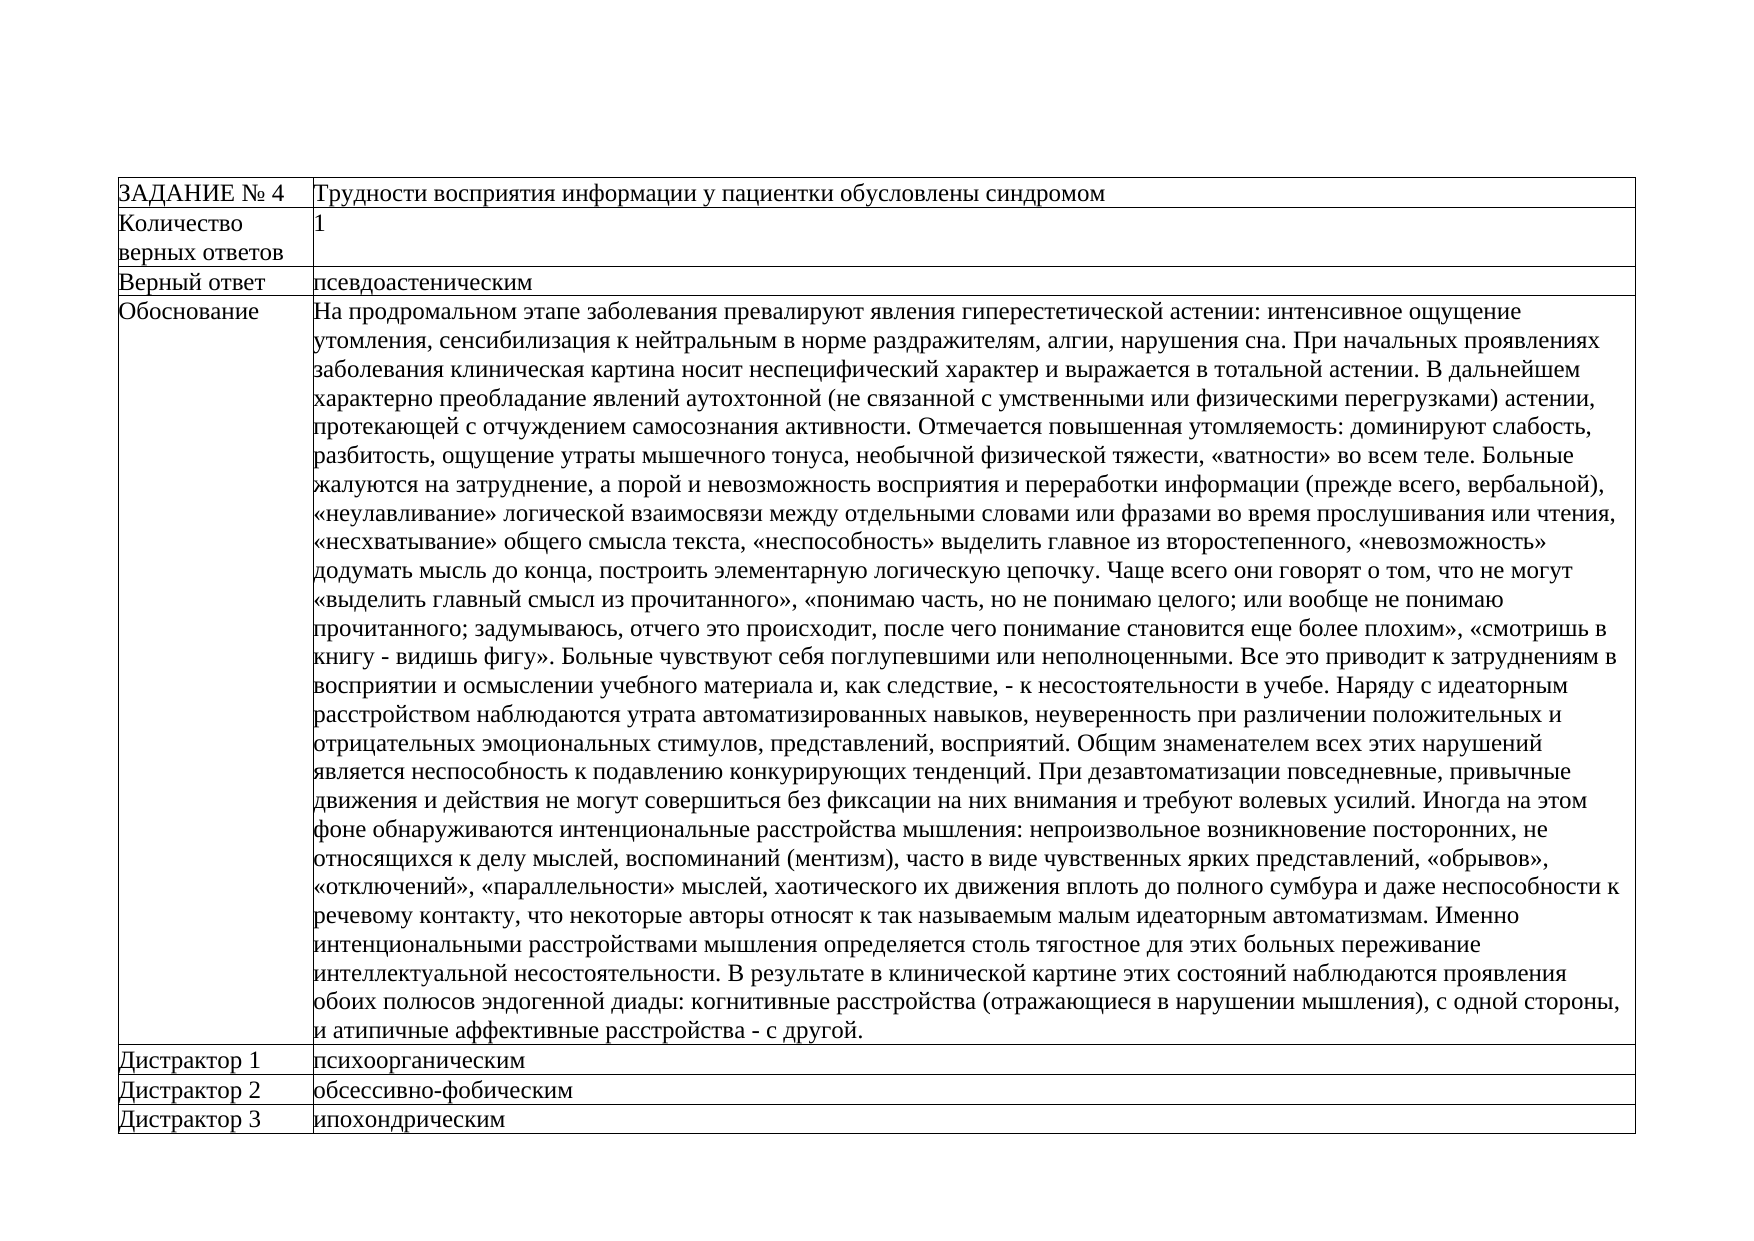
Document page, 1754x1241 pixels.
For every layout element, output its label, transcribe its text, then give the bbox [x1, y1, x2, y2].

table_cell 1 [314, 208, 1635, 266]
table_cell Верный ответ [119, 267, 313, 295]
table_cell обсессивно-фобическим [314, 1075, 1635, 1103]
table_cell психоорганическим [314, 1045, 1635, 1074]
table_cell ипохондрическим [314, 1105, 1635, 1133]
table_cell Дистрактор 1 [119, 1045, 313, 1074]
table_cell Трудности восприятия информации у пациентки обусловлены синдромом [314, 178, 1635, 207]
table_cell Количество верных ответов [119, 208, 313, 266]
table_cell Обоснование [119, 296, 313, 1044]
table_cell Дистрактор 2 [119, 1075, 313, 1103]
table_cell Дистрактор 3 [119, 1105, 313, 1133]
table_cell На продромальном этапе заболевания превалируют явления гиперестетической астении: интенсивное ощущение утомления, сенсибилизация к нейтральным в норме раздражителям, алгии, нарушения сна. При начальных проявлениях заболевания клиническая картина носит неспецифический характер и выражается в тотальной астении. В дальнейшем характерно преобладание явлений аутохтонной (не связанной с умственными или физическими перегрузками) астении, протекающей с отчуждением самосознания активности. Отмечается повышенная утомляемость: доминируют слабость, разбитость, ощущение утраты мышечного тонуса, необычной физической тяжести, «ватности» во всем теле. Больные жалуются на затруднение, а порой и невозможность восприятия и переработки информации (прежде всего, вербальной), «неулавливание» логической взаимосвязи между отдельными словами или фразами во время прослушивания или чтения, «несхватывание» общего смысла текста, «неспособность» выделить главное из второстепенного, «невозможность» додумать мысль до конца, построить элементарную логическую цепочку. Чаще всего они говорят о том, что не могут «выделить главный смысл из прочитанного», «понимаю часть, но не понимаю целого; или вообще не понимаю прочитанного; задумываюсь, отчего это происходит, после чего понимание становится еще более плохим», «смотришь в книгу - видишь фигу». Больные чувствуют себя поглупевшими или неполноценными. Все это приводит к затруднениям в восприятии и осмыслении учебного материала и, как следствие, - к несостоятельности в учебе. Наряду с идеаторным расстройством наблюдаются утрата автоматизированных навыков, неуверенность при различении положительных и отрицательных эмоциональных стимулов, представлений, восприятий. Общим знаменателем всех этих нарушений является неспособность к подавлению конкурирующих тенденций. При дезавтоматизации повседневные, привычные движения и действия не могут совершиться без фиксации на них внимания и требуют волевых усилий. Иногда на этом фоне обнаруживаются интенциональные расстройства мышления: непроизвольное возникновение посторонних, не относящихся к делу мыслей, воспоминаний (ментизм), часто в виде чувственных ярких представлений, «обрывов», «отключений», «параллельности» мыслей, хаотического их движения вплоть до полного сумбура и даже неспособности к речевому контакту, что некоторые авторы относят к так называемым малым идеаторным автоматизмам. Именно интенциональными расстройствами мышления определяется столь тягостное для этих больных переживание интеллектуальной несостоятельности. В результате в клинической картине этих состояний наблюдаются проявления обоих полюсов эндогенной диады: когнитивные расстройства (отражающиеся в нарушении мышления), с одной стороны, и атипичные аффективные расстройства - с другой. [314, 296, 1635, 1044]
table_cell ЗАДАНИЕ № 4 [119, 178, 313, 207]
table_cell псевдоастеническим [314, 267, 1635, 295]
